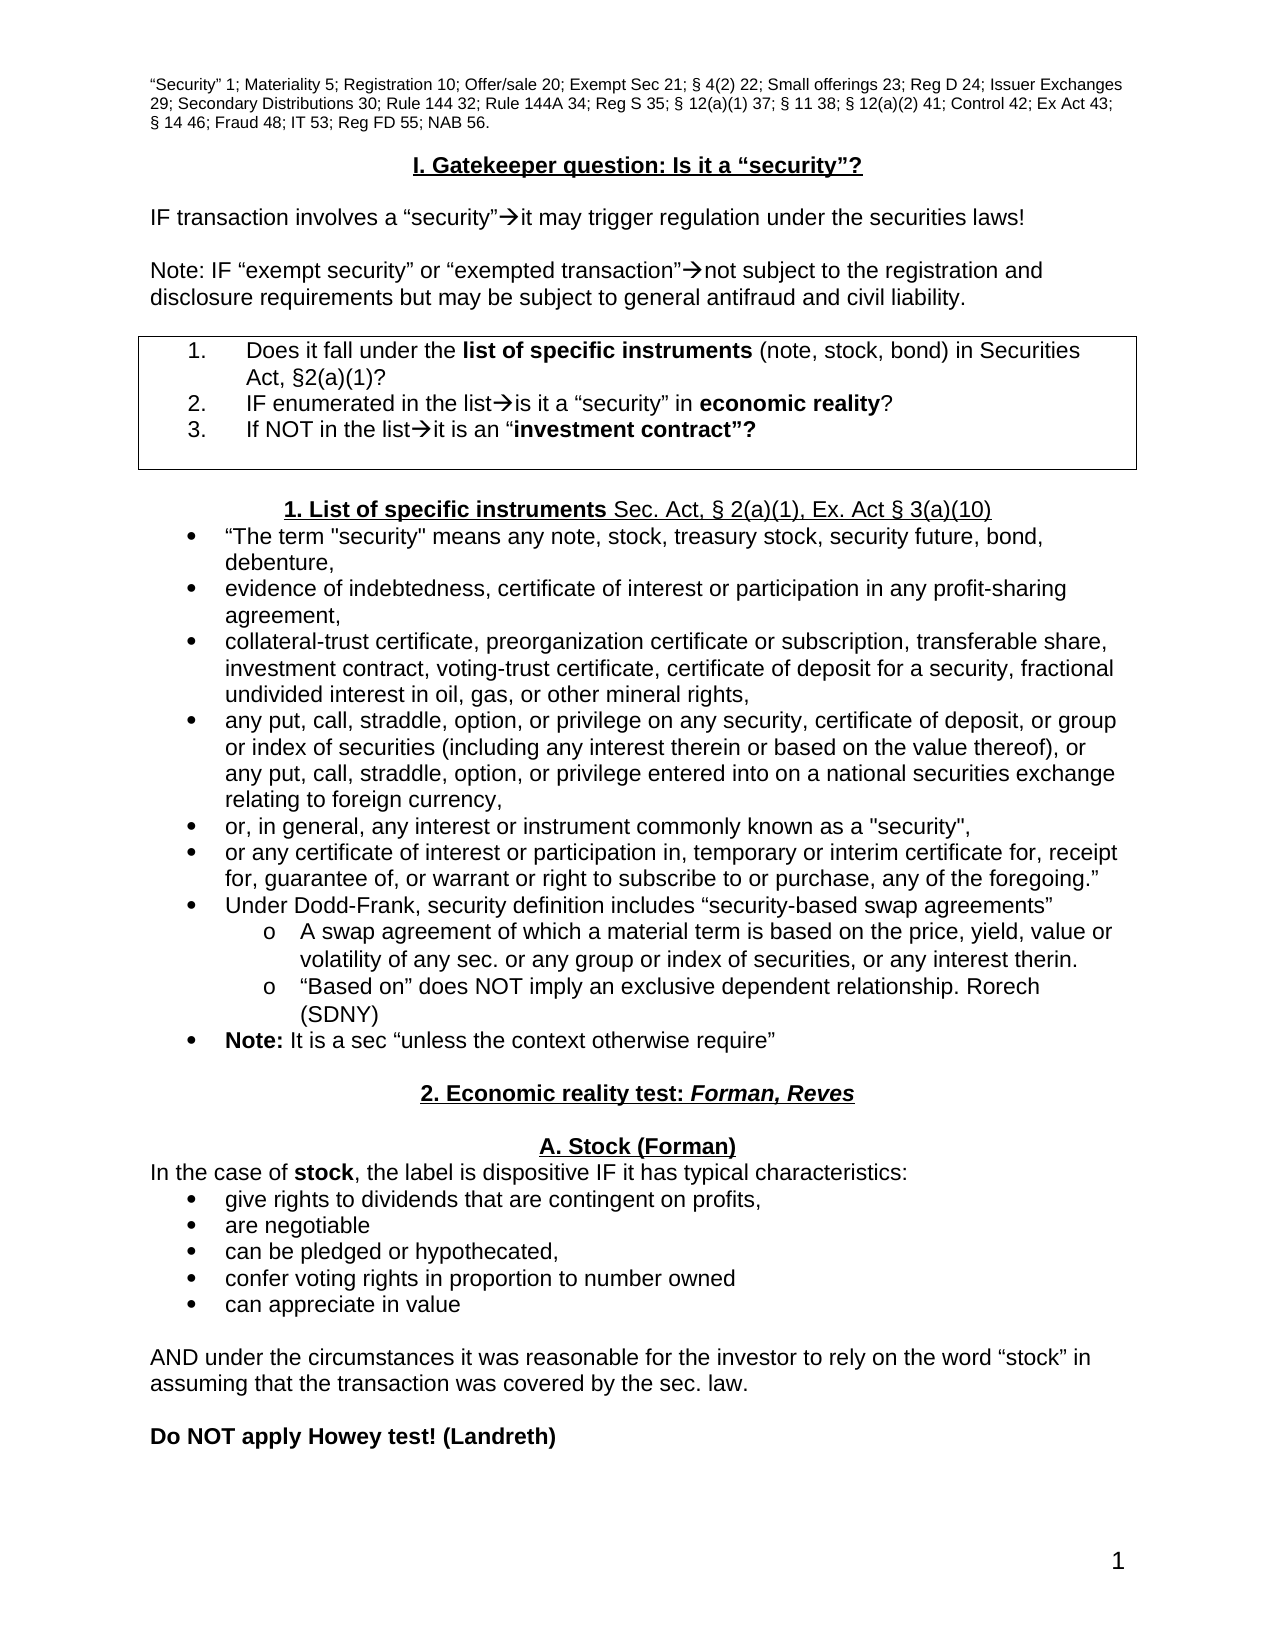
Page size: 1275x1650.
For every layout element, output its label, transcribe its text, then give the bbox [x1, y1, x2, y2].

list “Based on” does NOT imply an exclusive dependent relationship. Rorech (SDNY) [262, 973, 1125, 1027]
list can be pledged or hypothecated, [187, 1238, 1125, 1264]
list are negotiable [187, 1212, 1125, 1238]
text Do NOT apply Howey test! (Landreth) [150, 1423, 1125, 1449]
text Note: IF “exempt security” or “exempted transaction”not subject to the registration and disclosure requirements but may be subject to general antifraud and civil liability. [150, 257, 1125, 310]
list collateral-trust certificate, preorganization certificate or subscription, transferable share, investment contract, voting-trust certificate, certificate of deposit for a security, fractional undivided interest in oil, gas, or other mineral rights, [187, 628, 1125, 707]
list or any certificate of interest or participation in, temporary or interim certificate for, receipt for, guarantee of, or warrant or right to subscribe to or purchase, any of the foregoing.” [187, 839, 1125, 892]
text 1. List of specific instruments Sec. Act, § 2(a)(1), Ex. Act § 3(a)(10) [150, 496, 1125, 523]
list “The term "security" means any note, stock, treasury stock, security future, bond, debenture, [187, 523, 1125, 575]
list any put, call, straddle, option, or privilege on any security, certificate of deposit, or group or index of securities (including any interest therein or based on the value thereof), or any put, call, straddle, option, or privilege entered into on a national securities exchange relating to foreign currency, [187, 707, 1125, 813]
list confer voting rights in proportion to number owned [187, 1264, 1125, 1291]
list evidence of indebtedness, certificate of interest or participation in any profit-sharing agreement, [187, 575, 1125, 628]
list Note: It is a sec “unless the context otherwise require” [187, 1027, 1125, 1054]
text AND under the circumstances it was reasonable for the investor to rely on the word “stock” in assuming that the transaction was covered by the sec. law. [150, 1344, 1125, 1396]
text I. Gatekeeper question: Is it a “security”? [150, 152, 1125, 178]
list can appreciate in value [187, 1291, 1125, 1317]
text 2. Economic reality test: Forman, Reves [150, 1080, 1125, 1106]
list Under Dodd-Frank, security definition includes “security-based swap agreements” [187, 892, 1125, 918]
text A. Stock (Forman) [150, 1133, 1125, 1159]
text IF transaction involves a “security”it may trigger regulation under the securities laws! [150, 204, 1125, 231]
list give rights to dividends that are contingent on profits, [187, 1186, 1125, 1212]
list or, in general, any interest or instrument commonly known as a "security", [187, 813, 1125, 839]
list A swap agreement of which a material term is based on the price, yield, value or volatility of any sec. or any group or index of securities, or any interest therin. [262, 918, 1125, 973]
text In the case of stock, the label is dispositive IF it has typical characteristics: [150, 1159, 1125, 1186]
table_header Does it fall under the list of specific instruments (note, stock, bond) in Securities Act, §2(a)(1)? IF enumerated in the listis it a “security” in economic reality? If NOT in the listit is an “investment contract”? [139, 337, 1136, 469]
